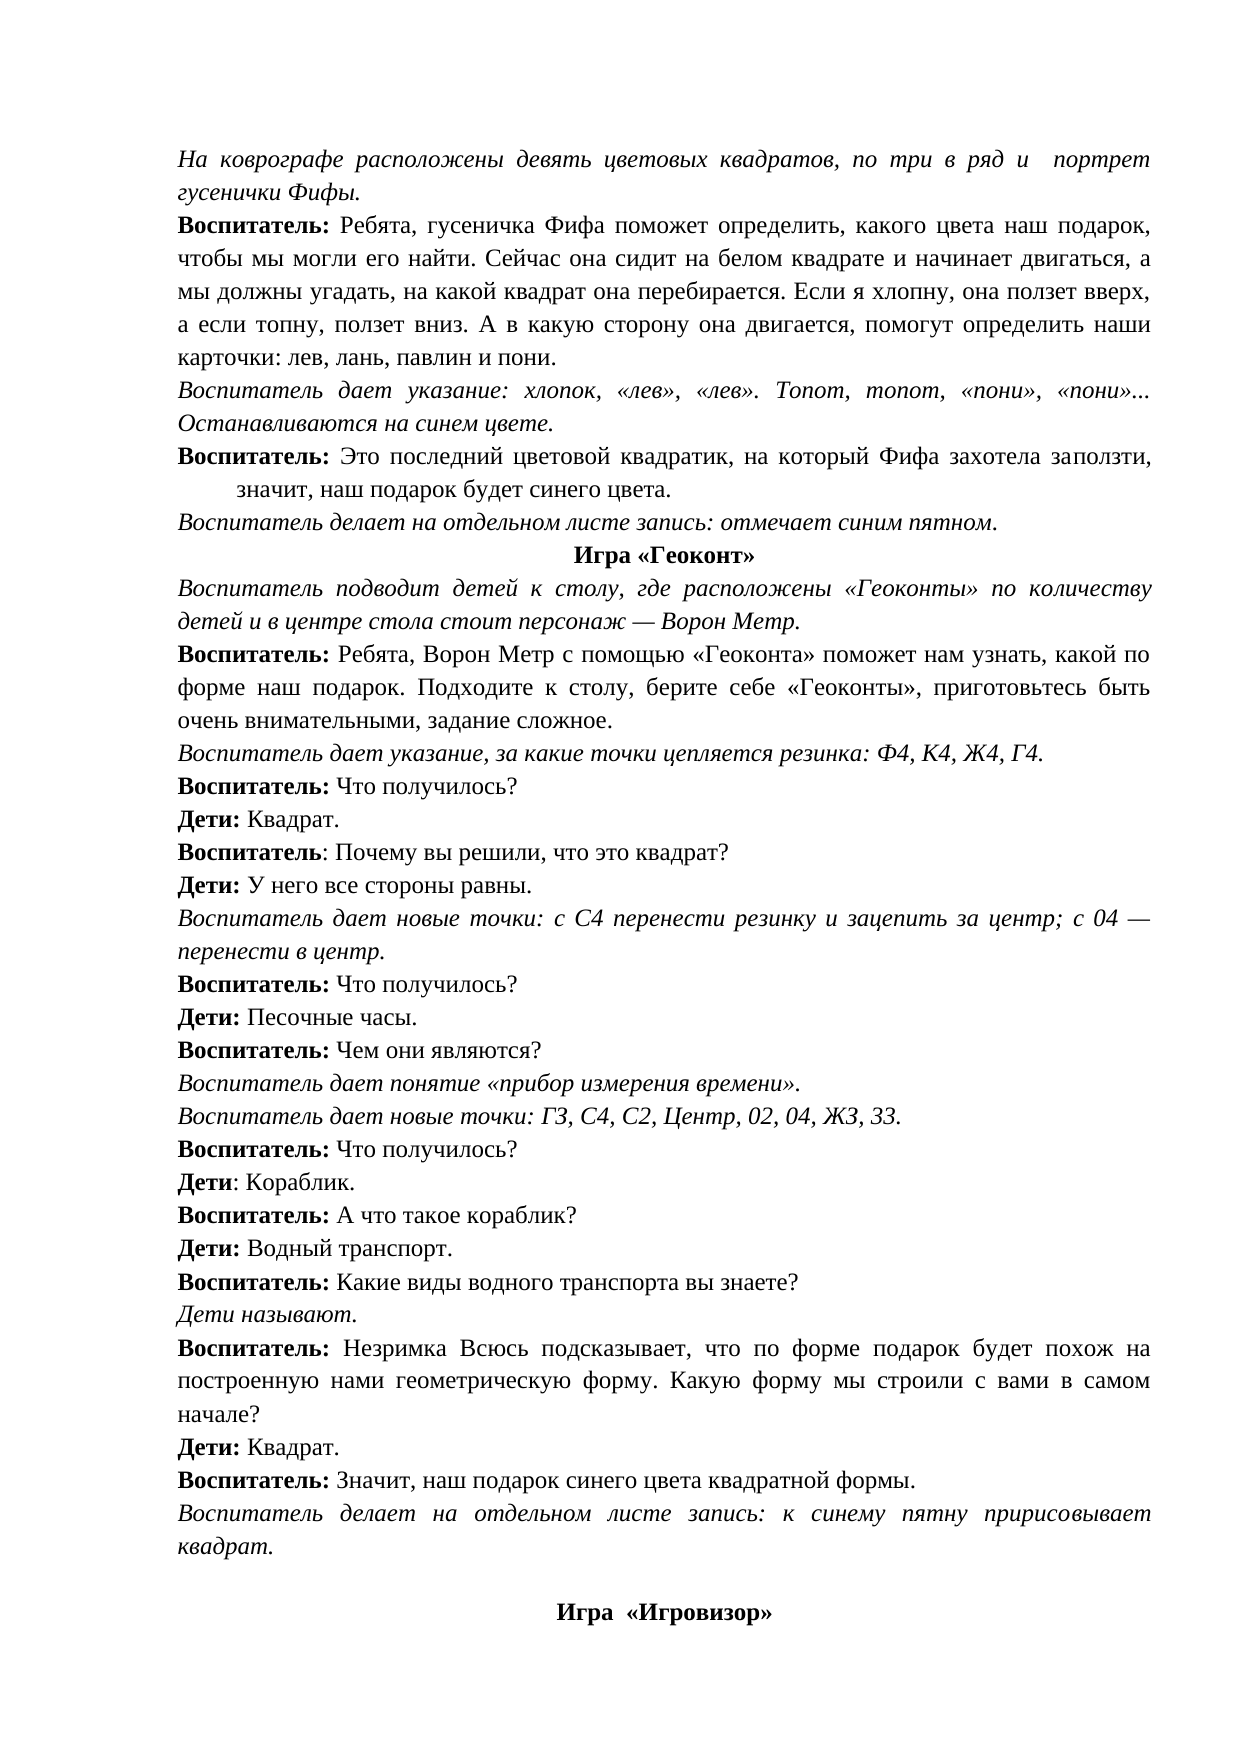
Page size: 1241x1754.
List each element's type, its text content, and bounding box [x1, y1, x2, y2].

text Воспитатель: Что получилось? [177, 969, 1152, 998]
text Воспитатель: Чем они являются? [177, 1035, 1152, 1064]
text Воспитатель делает на отдельном листе запись: отмечает синим пятном. [177, 507, 1152, 536]
text Воспитатель: А что такое кораблик? [177, 1201, 1152, 1229]
text Воспитатель: Что получилось? [177, 1134, 1152, 1163]
text Воспитатель: Что получилось? [177, 771, 1152, 800]
text Дети: Водный транспорт. [177, 1233, 1152, 1262]
text Воспитатель подводит детей к столу, где расположены «Геоконты» по количеству детей и в центре стола стоит персонаж — Ворон Метр. [177, 573, 1152, 635]
text Воспитатель: Ребята, Ворон Метр с помощью «Геоконта» поможет нам узнать, какой по форме наш подарок. Подходите к столу, берите себе «Геоконты», приготовьтесь быть очень внимательными, задание сложное. [177, 639, 1152, 734]
text Воспитатель: Незримка Всюсь подсказывает, что по форме подарок будет похож на построенную нами геометрическую форму. Какую форму мы строили с вами в самом начале? [177, 1333, 1152, 1427]
text Воспитатель делает на отдельном листе запись: к синему пятну пририсовывает квадрат. [177, 1498, 1152, 1559]
text Дети: У него все стороны равны. [177, 870, 1152, 899]
text Воспитатель дает новые точки: ГЗ, С4, С2, Центр, 02, 04, ЖЗ, 33. [177, 1101, 1152, 1130]
text Игра «Игровизор» [177, 1597, 1152, 1626]
text Дети: Кораблик. [177, 1167, 1152, 1196]
text Воспитатель: Значит, наш подарок синего цвета квадратной формы. [177, 1465, 1152, 1493]
text Дети называют. [177, 1299, 1152, 1328]
text Игра «Геоконт» [177, 540, 1152, 569]
text Воспитатель дает указание, за какие точки цепляется резинка: Ф4, К4, Ж4, Г4. [177, 738, 1152, 767]
text Воспитатель дает новые точки: с С4 перенести резинку и зацепить за центр; с 04 — перенести в центр. [177, 903, 1152, 965]
text Воспитатель дает понятие «прибор измерения времени». [177, 1068, 1152, 1097]
text На коврографе расположены девять цветовых квадратов, по три в ряд и портрет гусенички Фифы. [177, 144, 1152, 206]
text Воспитатель: Это последний цветовой квадратик, на который Фифа захотела заползти, значит, наш подарок будет синего цвета. [177, 441, 1152, 503]
text Воспитатель дает указание: хлопок, «лев», «лев». Топот, топот, «пони», «пони»... Останавливаются на синем цвете. [177, 375, 1152, 437]
text Дети: Квадрат. [177, 804, 1152, 833]
text Воспитатель: Почему вы решили, что это квадрат? [177, 837, 1152, 866]
text Воспитатель: Ребята, гусеничка Фифа поможет определить, какого цвета наш подарок, чтобы мы могли его найти. Сейчас она сидит на белом квадрате и начинает двигаться, а мы должны угадать, на какой квадрат она перебирается. Если я хлопну, она ползет вверх, а если топну, ползет вниз. А в какую сторону она двигается, помогут определить наши карточки: лев, лань, павлин и пони. [177, 210, 1152, 371]
text Воспитатель: Какие виды водного транспорта вы знаете? [177, 1267, 1152, 1295]
text Дети: Квадрат. [177, 1432, 1152, 1460]
text Дети: Песочные часы. [177, 1002, 1152, 1031]
